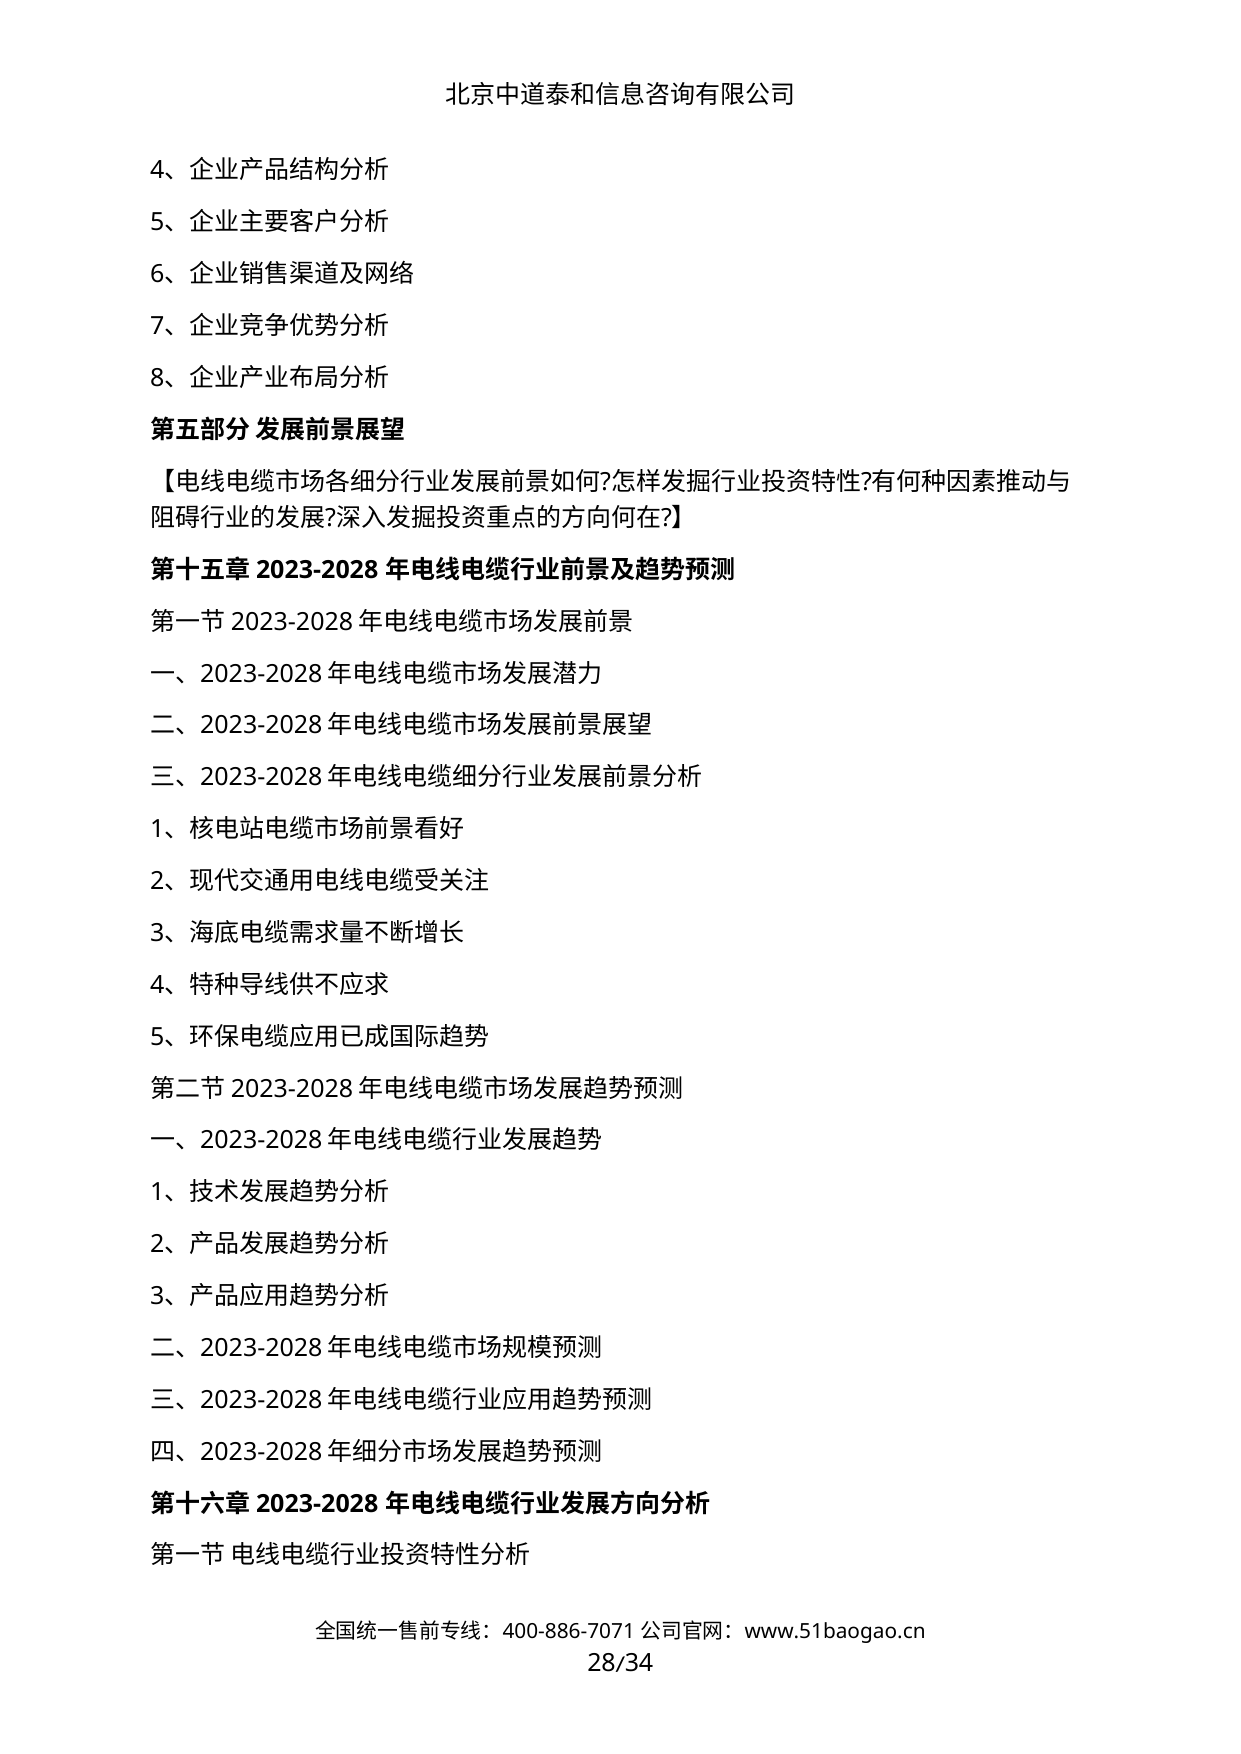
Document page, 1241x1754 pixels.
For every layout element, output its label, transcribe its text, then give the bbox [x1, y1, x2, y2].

text 第十五章 2023-2028 年电线电缆行业前景及趋势预测 [150, 549, 1090, 586]
text 7、企业竞争优势分析 [150, 306, 1090, 342]
text 第十六章 2023-2028 年电线电缆行业发展方向分析 [150, 1483, 1090, 1519]
text 5、企业主要客户分析 [150, 202, 1090, 238]
text 第二节 2023-2028年电线电缆市场发展趋势预测 [150, 1068, 1090, 1104]
text 5、环保电缆应用已成国际趋势 [150, 1016, 1090, 1052]
text 2、产品发展趋势分析 [150, 1224, 1090, 1260]
text 【电线电缆市场各细分行业发展前景如何?怎样发掘行业投资特性?有何种因素推动与阻碍行业的发展?深入发掘投资重点的方向何在?】 [150, 461, 1090, 534]
text 第一节 电线电缆行业投资特性分析 [150, 1535, 1090, 1571]
text 三、2023-2028年电线电缆细分行业发展前景分析 [150, 757, 1090, 793]
text 二、2023-2028年电线电缆市场规模预测 [150, 1327, 1090, 1364]
text 2、现代交通用电线电缆受关注 [150, 861, 1090, 897]
text 第一节 2023-2028年电线电缆市场发展前景 [150, 601, 1090, 637]
text 4、特种导线供不应求 [150, 964, 1090, 1001]
text 三、2023-2028年电线电缆行业应用趋势预测 [150, 1379, 1090, 1416]
text 四、2023-2028年细分市场发展趋势预测 [150, 1431, 1090, 1467]
text 第五部分 发展前景展望 [150, 409, 1090, 446]
text 3、海底电缆需求量不断增长 [150, 912, 1090, 949]
text 1、核电站电缆市场前景看好 [150, 809, 1090, 845]
text 6、企业销售渠道及网络 [150, 254, 1090, 290]
text 1、技术发展趋势分析 [150, 1172, 1090, 1208]
text 4、企业产品结构分析 [150, 150, 1090, 186]
text 一、2023-2028年电线电缆行业发展趋势 [150, 1120, 1090, 1156]
text 二、2023-2028年电线电缆市场发展前景展望 [150, 705, 1090, 741]
text 一、2023-2028年电线电缆市场发展潜力 [150, 653, 1090, 689]
text 3、产品应用趋势分析 [150, 1276, 1090, 1312]
text 8、企业产业布局分析 [150, 357, 1090, 394]
